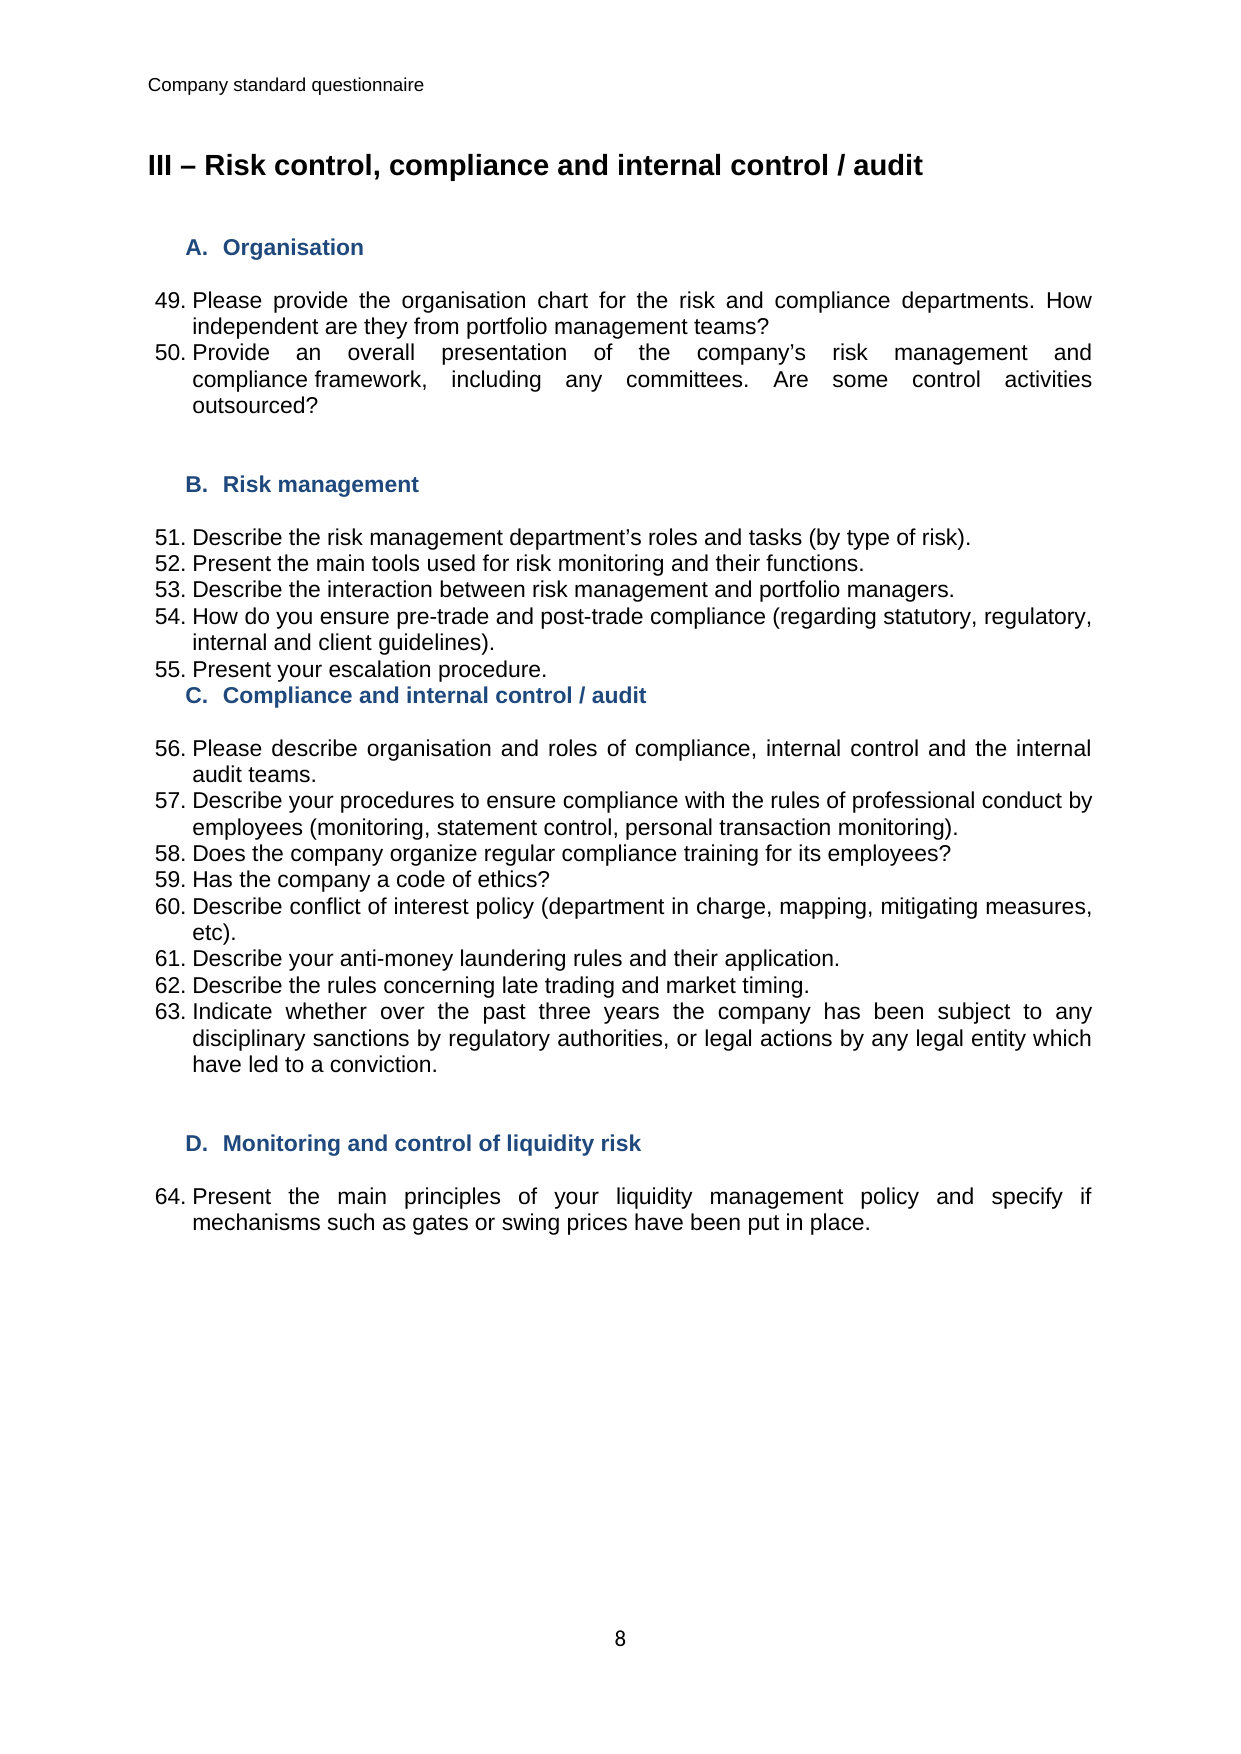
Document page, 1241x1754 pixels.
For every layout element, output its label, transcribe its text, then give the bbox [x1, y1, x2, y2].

list Organisation [185, 234, 1093, 260]
list Please provide the organisation chart for the risk and compliance departments. How independent are they from portfolio management teams? [154, 287, 1093, 339]
list Describe conflict of interest policy (department in charge, mapping, mitigating measures, etc). [154, 893, 1093, 945]
list Present the main tools used for risk monitoring and their functions. [154, 550, 1093, 576]
list How do you ensure pre-trade and post-trade compliance (regarding statutory, regulatory, internal and client guidelines). [154, 603, 1093, 656]
text III – Risk control, compliance and internal control / audit [148, 148, 1093, 181]
list Has the company a code of ethics? [154, 866, 1093, 893]
list Risk management [185, 471, 1093, 497]
list Monitoring and control of liquidity risk [185, 1130, 1093, 1156]
list Describe the rules concerning late trading and market timing. [154, 972, 1093, 998]
list Describe the risk management department’s roles and tasks (by type of risk). [154, 524, 1093, 550]
list Describe your procedures to ensure compliance with the rules of professional conduct by employees (monitoring, statement control, personal transaction monitoring). [154, 787, 1093, 840]
list Does the company organize regular compliance training for its employees? [154, 840, 1093, 866]
list Provide an overall presentation of the company’s risk management and compliance framework, including any committees. Are some control activities outsourced? [154, 339, 1093, 418]
list Describe the interaction between risk management and portfolio managers. [154, 576, 1093, 603]
list Please describe organisation and roles of compliance, internal control and the internal audit teams. [154, 734, 1093, 787]
list Present the main principles of your liquidity management policy and specify if mechanisms such as gates or swing prices have been put in place. [154, 1183, 1093, 1235]
list Describe your anti-money laundering rules and their application. [154, 945, 1093, 972]
list Compliance and internal control / audit [185, 682, 1093, 708]
list Present your escalation procedure. [154, 656, 1093, 682]
list Indicate whether over the past three years the company has been subject to any disciplinary sanctions by regulatory authorities, or legal actions by any legal entity which have led to a conviction. [154, 998, 1093, 1077]
